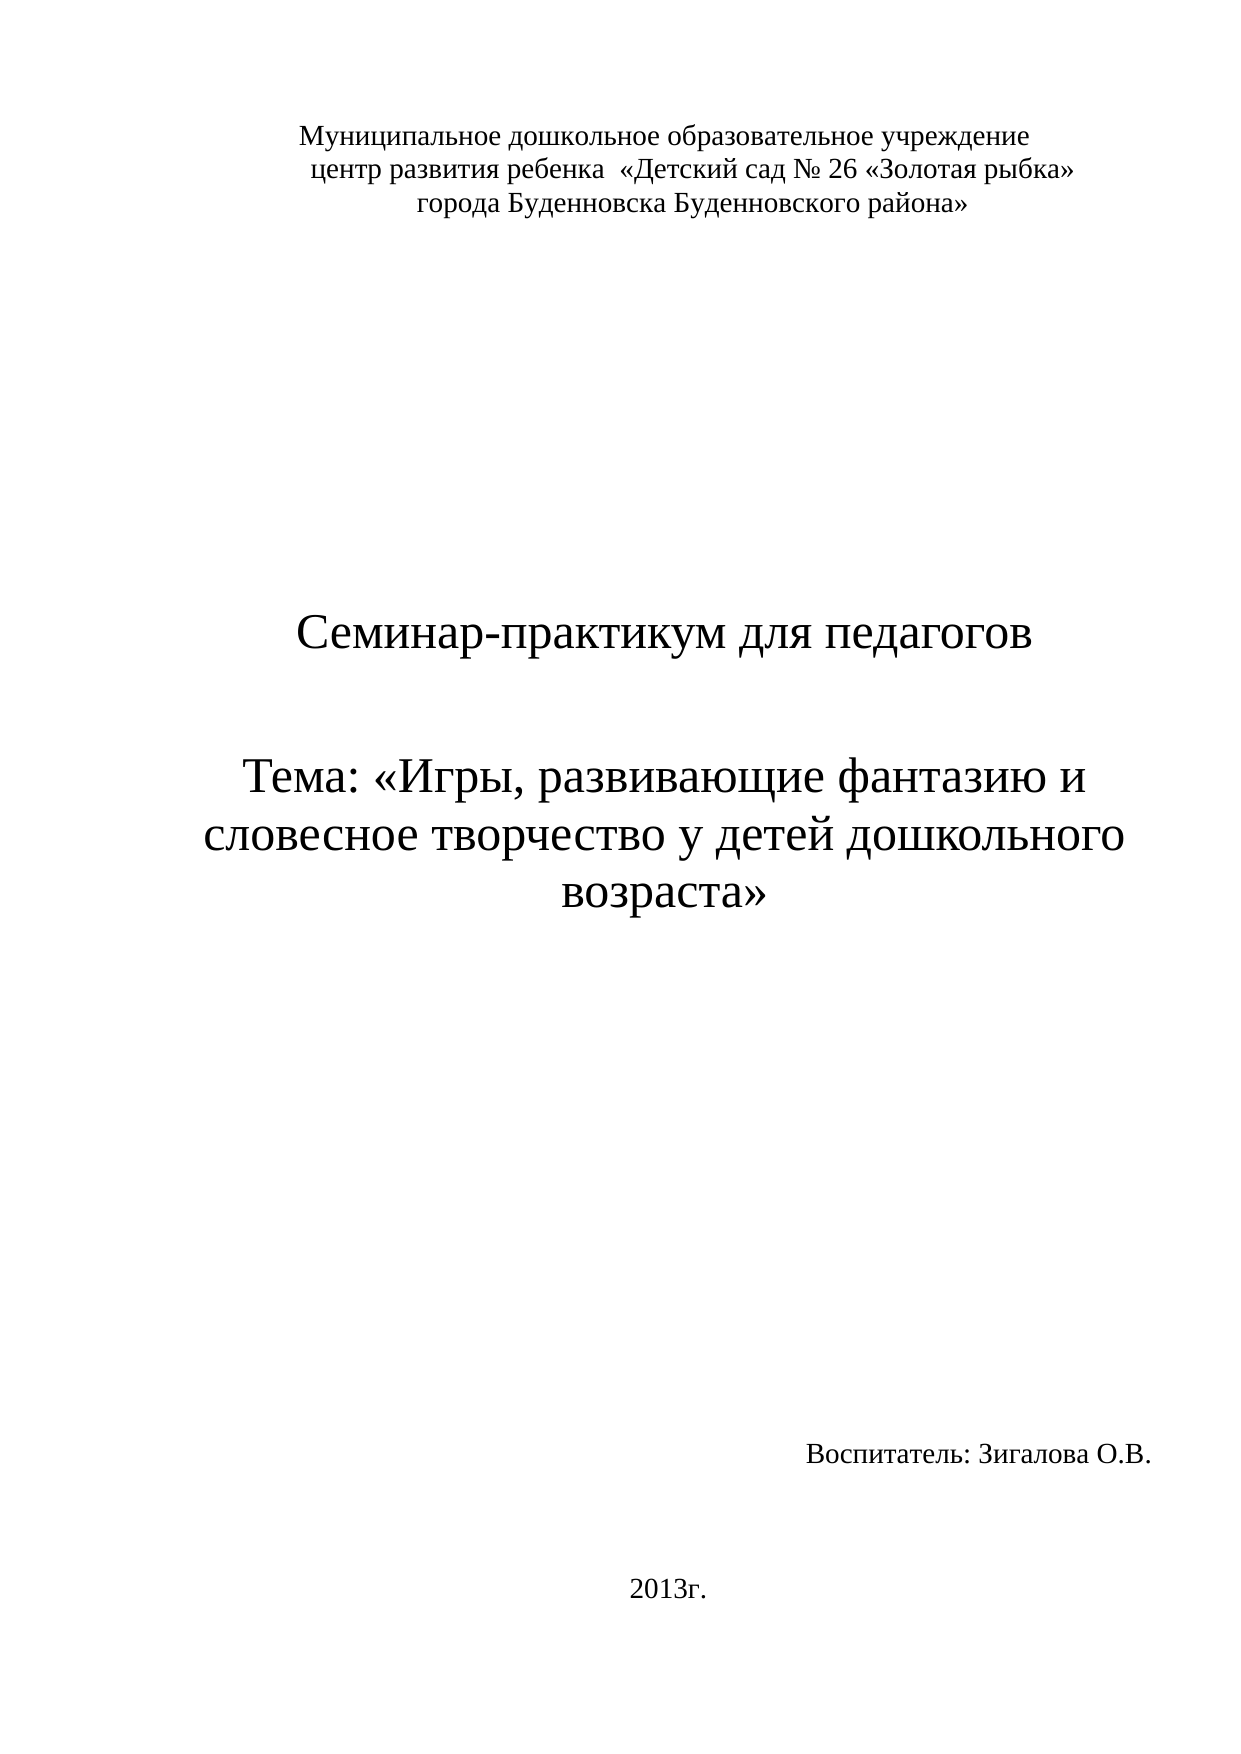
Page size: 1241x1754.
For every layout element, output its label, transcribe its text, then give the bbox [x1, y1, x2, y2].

text 2013г. [177, 1571, 1152, 1604]
text центр развития ребенка «Детский сад № 26 «Золотая рыбка» [177, 152, 1152, 185]
subtitle Тема: «Игры, развивающие фантазию и словесное творчество у детей дошкольного возраста» [177, 746, 1152, 918]
text Муниципальное дошкольное образовательное учреждение [177, 118, 1152, 152]
text Воспитатель: Зигалова О.В. [177, 1437, 1152, 1470]
subtitle Семинар-практикум для педагогов [177, 602, 1152, 717]
text города Буденновска Буденновского района» [177, 185, 1152, 219]
